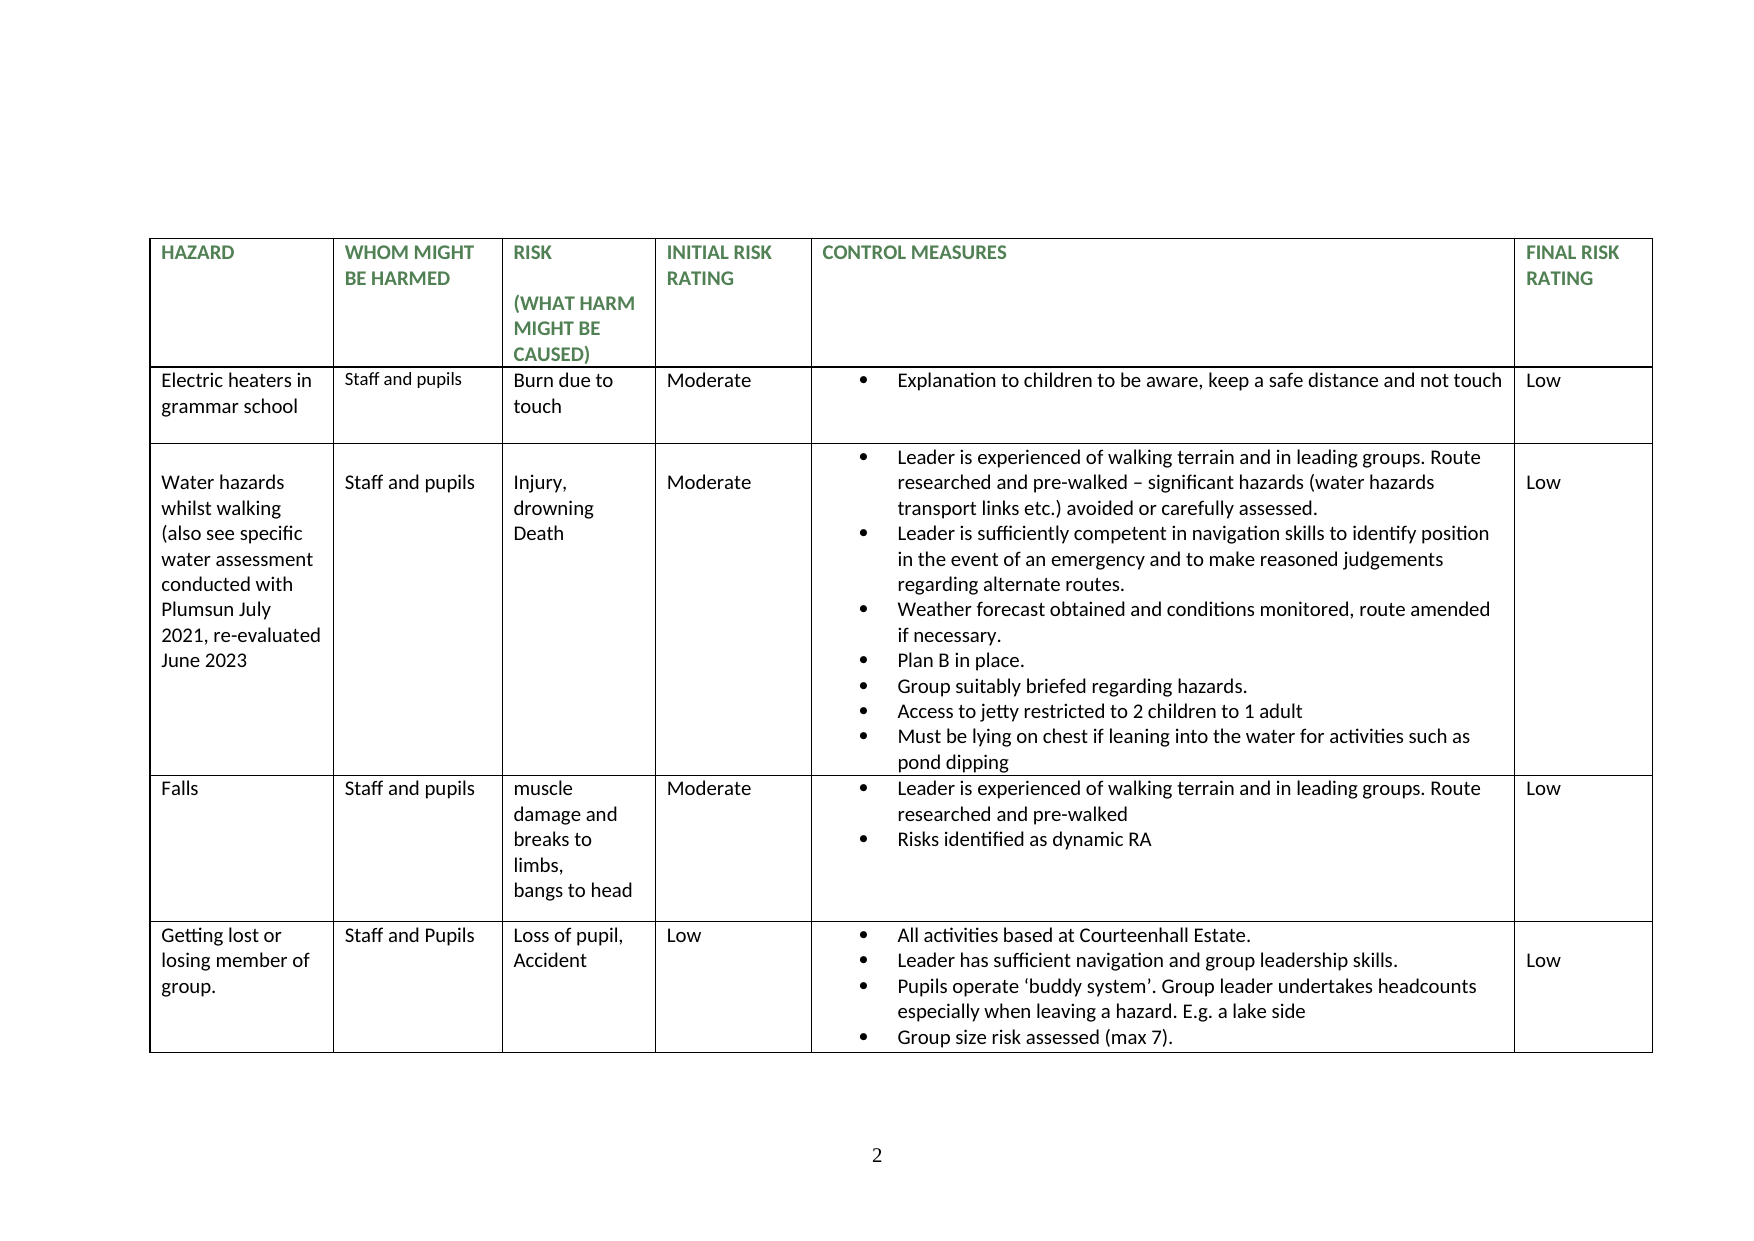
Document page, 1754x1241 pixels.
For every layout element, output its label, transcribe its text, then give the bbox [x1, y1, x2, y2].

table_cell muscle damage and breaks to limbs, bangs to head [503, 776, 655, 921]
table_cell Staff and pupils [334, 444, 502, 774]
table_cell Moderate [656, 368, 811, 443]
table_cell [151, 922, 333, 1052]
table_cell Falls [151, 776, 333, 921]
table_cell Low [1515, 368, 1652, 443]
table_cell Low [1515, 922, 1652, 1052]
table_cell Water hazards whilst walking (also see specific water assessment conducted with Plumsun July 2021, re-evaluated June 2023 [151, 444, 333, 774]
table_header RISK (WHAT HARM MIGHT BE CAUSED) [503, 239, 655, 366]
table_cell Explanation to children to be aware, keep a safe distance and not touch [812, 368, 1514, 443]
table_cell Burn due to touch [503, 368, 655, 443]
table_cell Low [1515, 444, 1652, 774]
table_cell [812, 922, 1514, 1052]
table_cell Injury, drowning Death [503, 444, 655, 774]
table_cell Low [656, 922, 811, 1052]
table_cell Low [1515, 776, 1652, 921]
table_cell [503, 922, 655, 1052]
table_cell Staff and Pupils [334, 922, 502, 1052]
table_cell Leader is experienced of walking terrain and in leading groups. Route researched and pre-walked Risks identified as dynamic RA [812, 776, 1514, 921]
table_header WHOM MIGHT BE HARMED [334, 239, 502, 366]
table_cell Moderate [656, 776, 811, 921]
table_header HAZARD [151, 239, 333, 366]
table_cell Leader is experienced of walking terrain and in leading groups. Route researched and pre-walked – significant hazards (water hazards transport links etc.) avoided or carefully assessed. Leader is sufficiently competent in navigation skills to identify position in the event of an emergency and to make reasoned judgements regarding alternate routes. Weather forecast obtained and conditions monitored, route amended if necessary. Plan B in place. Group suitably briefed regarding hazards. Access to jetty restricted to 2 children to 1 adult Must be lying on chest if leaning into the water for activities such as pond dipping [812, 444, 1514, 774]
table_cell Staff and pupils [334, 776, 502, 921]
table_header CONTROL MEASURES [812, 239, 1514, 366]
table_header INITIAL RISK RATING [656, 239, 811, 366]
table_cell Electric heaters in grammar school [151, 368, 333, 443]
table_cell Moderate [656, 444, 811, 774]
table_cell Staff and pupils [334, 368, 502, 443]
table_header FINAL RISK RATING [1515, 239, 1652, 366]
